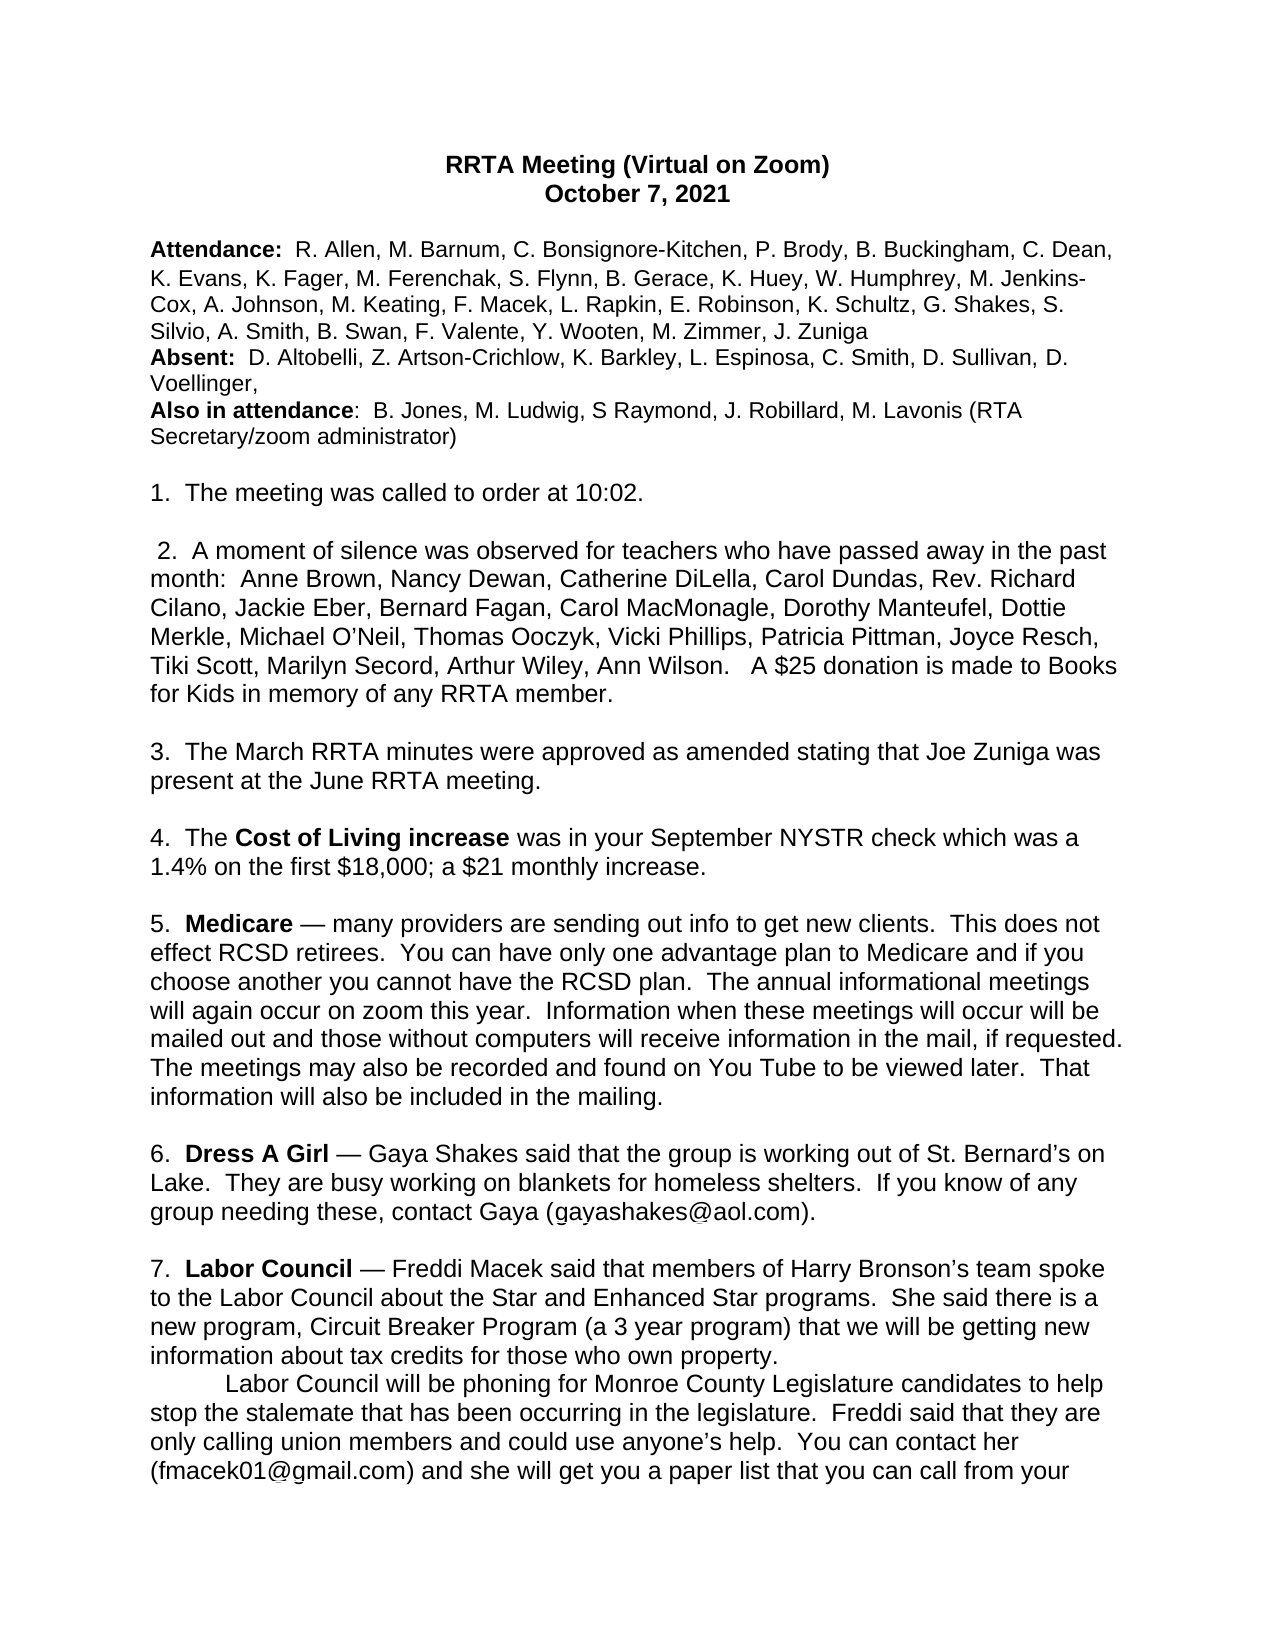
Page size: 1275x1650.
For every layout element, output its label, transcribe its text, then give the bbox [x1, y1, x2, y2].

text RRTA Meeting (Virtual on Zoom) [150, 150, 1125, 179]
text 1. The meeting was called to order at 10:02. [150, 478, 1125, 507]
text Attendance: R. Allen, M. Barnum, C. Bonsignore-Kitchen, P. Brody, B. Buckingham, C. Dean, K. Evans, K. Fager, M. Ferenchak, S. Flynn, B. Gerace, K. Huey, W. Humphrey, M. Jenkins-Cox, A. Johnson, M. Keating, F. Macek, L. Rapkin, E. Robinson, K. Schultz, G. Shakes, S. Silvio, A. Smith, B. Swan, F. Valente, Y. Wooten, M. Zimmer, J. Zuniga [150, 236, 1125, 344]
text 4. The Cost of Living increase was in your September NYSTR check which was a 1.4% on the first $18,000; a $21 monthly increase. [150, 823, 1125, 881]
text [150, 1369, 1125, 1484]
text 6. Dress A Girl — Gaya Shakes said that the group is working out of St. Bernard’s on Lake. They are busy working on blankets for homeless shelters. If you know of any group needing these, contact Gaya (gayashakes@aol.com). [150, 1139, 1125, 1226]
text 3. The March RRTA minutes were approved as amended stating that Joe Zuniga was present at the June RRTA meeting. [150, 737, 1125, 794]
text October 7, 2021 [150, 179, 1125, 207]
text 5. Medicare — many providers are sending out info to get new clients. This does not effect RCSD retirees. You can have only one advantage plan to Medicare and if you choose another you cannot have the RCSD plan. The annual informational meetings will again occur on zoom this year. Information when these meetings will occur will be mailed out and those without computers will receive information in the mail, if requested. The meetings may also be recorded and found on You Tube to be viewed later. That information will also be included in the mailing. [150, 909, 1125, 1111]
text 7. Labor Council — Freddi Macek said that members of Harry Bronson’s team spoke to the Labor Council about the Star and Enhanced Star programs. She said there is a new program, Circuit Breaker Program (a 3 year program) that we will be getting new information about tax credits for those who own property. [150, 1254, 1125, 1369]
text Absent: D. Altobelli, Z. Artson-Crichlow, K. Barkley, L. Espinosa, C. Smith, D. Sullivan, D. Voellinger, [150, 344, 1125, 397]
text 2. A moment of silence was observed for teachers who have passed away in the past month: Anne Brown, Nancy Dewan, Catherine DiLella, Carol Dundas, Rev. Richard Cilano, Jackie Eber, Bernard Fagan, Carol MacMonagle, Dorothy Manteufel, Dottie Merkle, Michael O’Neil, Thomas Ooczyk, Vicki Phillips, Patricia Pittman, Joyce Resch, Tiki Scott, Marilyn Secord, Arthur Wiley, Ann Wilson. A $25 donation is made to Books for Kids in memory of any RRTA member. [150, 536, 1125, 708]
text Also in attendance: B. Jones, M. Ludwig, S Raymond, J. Robillard, M. Lavonis (RTA Secretary/zoom administrator) [150, 397, 1125, 449]
